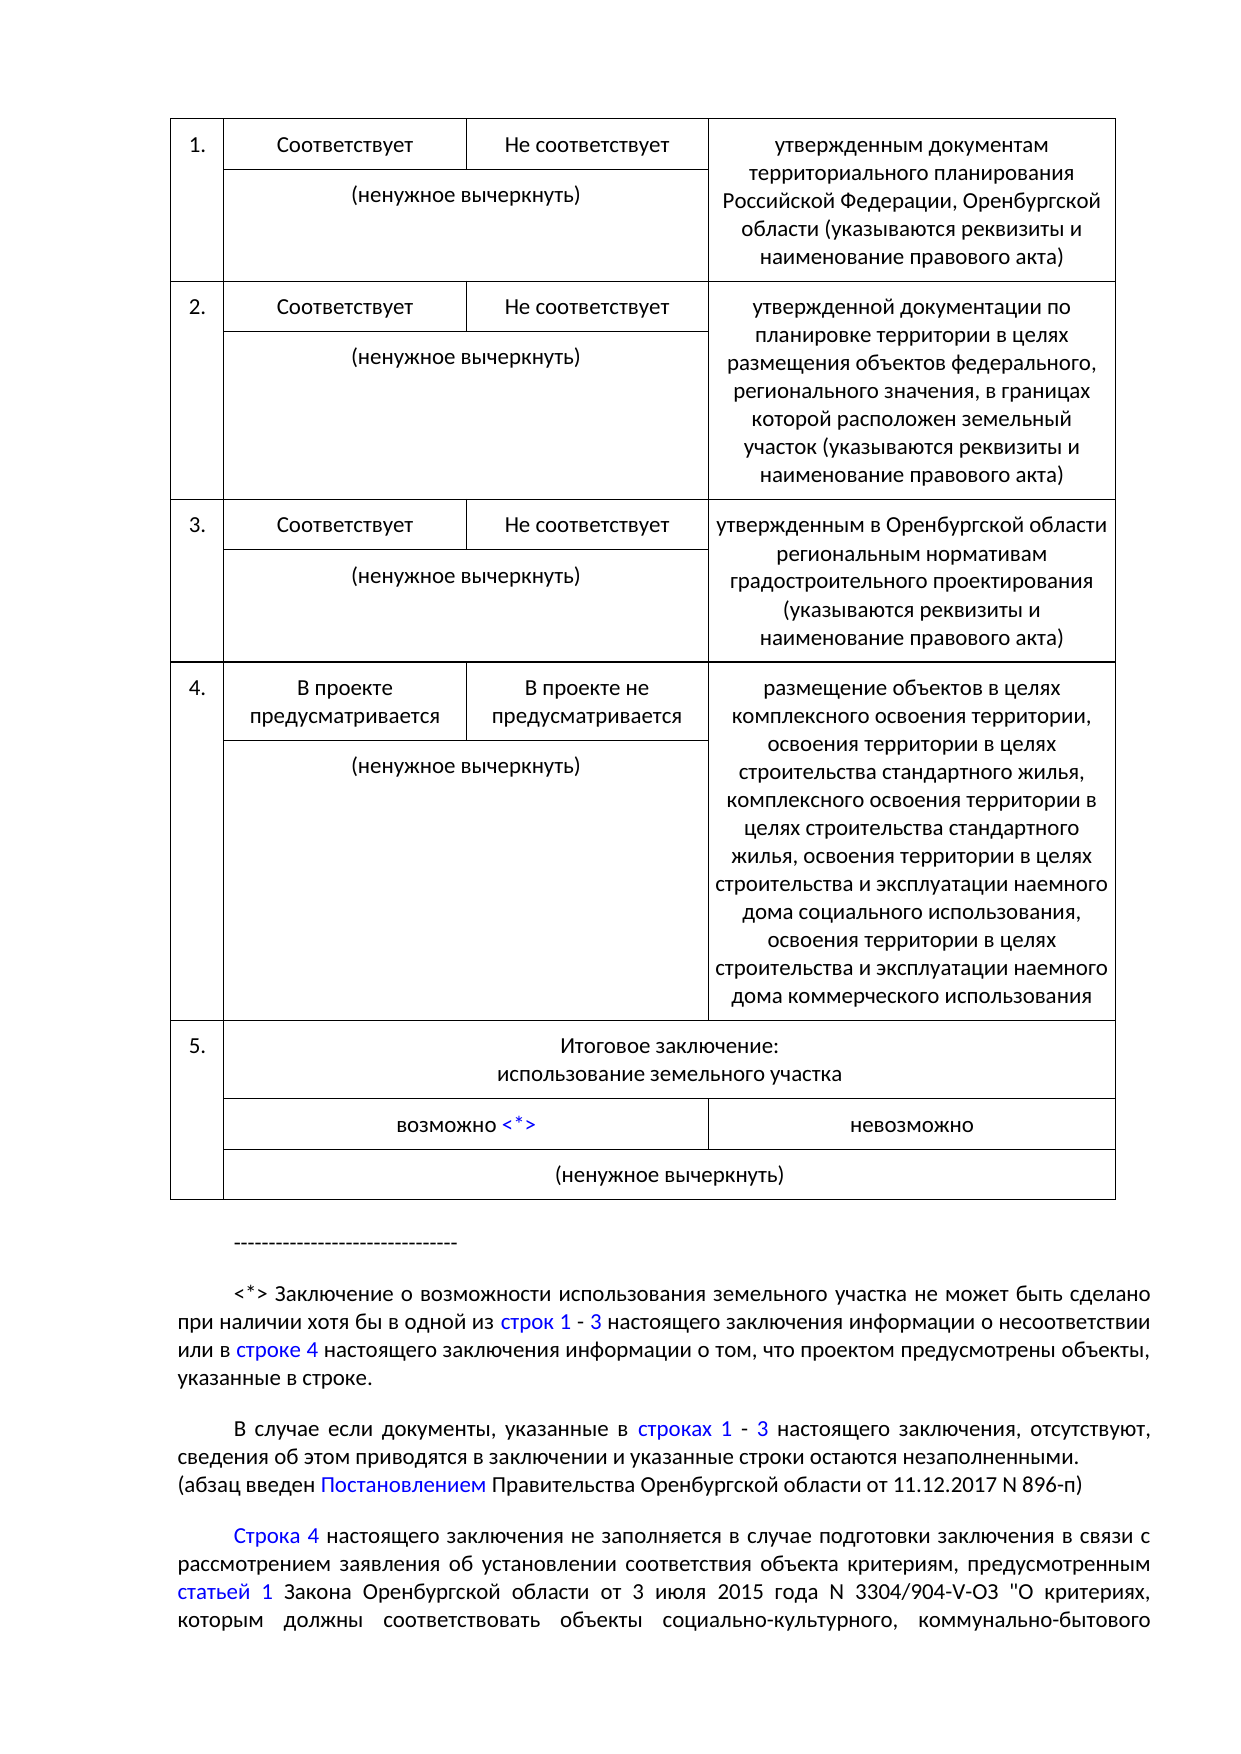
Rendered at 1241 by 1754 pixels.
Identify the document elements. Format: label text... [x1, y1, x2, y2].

table_cell Итоговое заключение: использование земельного участка [224, 1021, 1115, 1098]
table_header Не соответствует [467, 119, 708, 168]
table_cell (ненужное вычеркнуть) [224, 332, 708, 499]
table_cell утвержденным в Оренбургской области региональным нормативам градостроительного проектирования (указываются реквизиты и наименование правового акта) [709, 500, 1115, 661]
table_cell утвержденной документации по планировке территории в целях размещения объектов федерального, регионального значения, в границах которой расположен земельный участок (указываются реквизиты и наименование правового акта) [709, 282, 1115, 499]
table_cell Соответствует [224, 500, 466, 549]
table_cell В проекте предусматривается [224, 663, 466, 740]
table_cell Не соответствует [467, 500, 708, 549]
text <*> Заключение о возможности использования земельного участка не может быть сделано при наличии хотя бы в одной из строк 1 - 3 настоящего заключения информации о несоответствии или в строке 4 настоящего заключения информации о том, что проектом предусмотрены объекты, указанные в строке. [177, 1279, 1152, 1391]
table_header 1. [171, 119, 223, 281]
table_cell Не соответствует [467, 282, 708, 331]
table_header утвержденным документам территориального планирования Российской Федерации, Оренбургской области (указываются реквизиты и наименование правового акта) [709, 119, 1115, 281]
table_cell 4. [171, 663, 223, 1020]
text (абзац введен Постановлением Правительства Оренбургской области от 11.12.2017 N 896-п) [177, 1470, 1152, 1498]
table_cell 3. [171, 500, 223, 661]
table_cell невозможно [709, 1099, 1115, 1148]
table_header Соответствует [224, 119, 466, 168]
table_cell (ненужное вычеркнуть) [224, 170, 708, 281]
table_cell (ненужное вычеркнуть) [224, 550, 708, 661]
table_cell (ненужное вычеркнуть) [224, 741, 708, 1020]
table_cell (ненужное вычеркнуть) [224, 1150, 1115, 1199]
table_cell возможно <*> [224, 1099, 708, 1148]
table_cell 2. [171, 282, 223, 499]
table_cell 5. [171, 1021, 223, 1199]
table_cell размещение объектов в целях комплексного освоения территории, освоения территории в целях строительства стандартного жилья, комплексного освоения территории в целях строительства стандартного жилья, освоения территории в целях строительства и эксплуатации наемного дома социального использования, освоения территории в целях строительства и эксплуатации наемного дома коммерческого использования [709, 663, 1115, 1020]
text В случае если документы, указанные в строках 1 - 3 настоящего заключения, отсутствуют, сведения об этом приводятся в заключении и указанные строки остаются незаполненными. [177, 1414, 1152, 1470]
table_cell В проекте не предусматривается [467, 663, 708, 740]
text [177, 1521, 1152, 1633]
table_cell Соответствует [224, 282, 466, 331]
text -------------------------------- [177, 1228, 1152, 1256]
